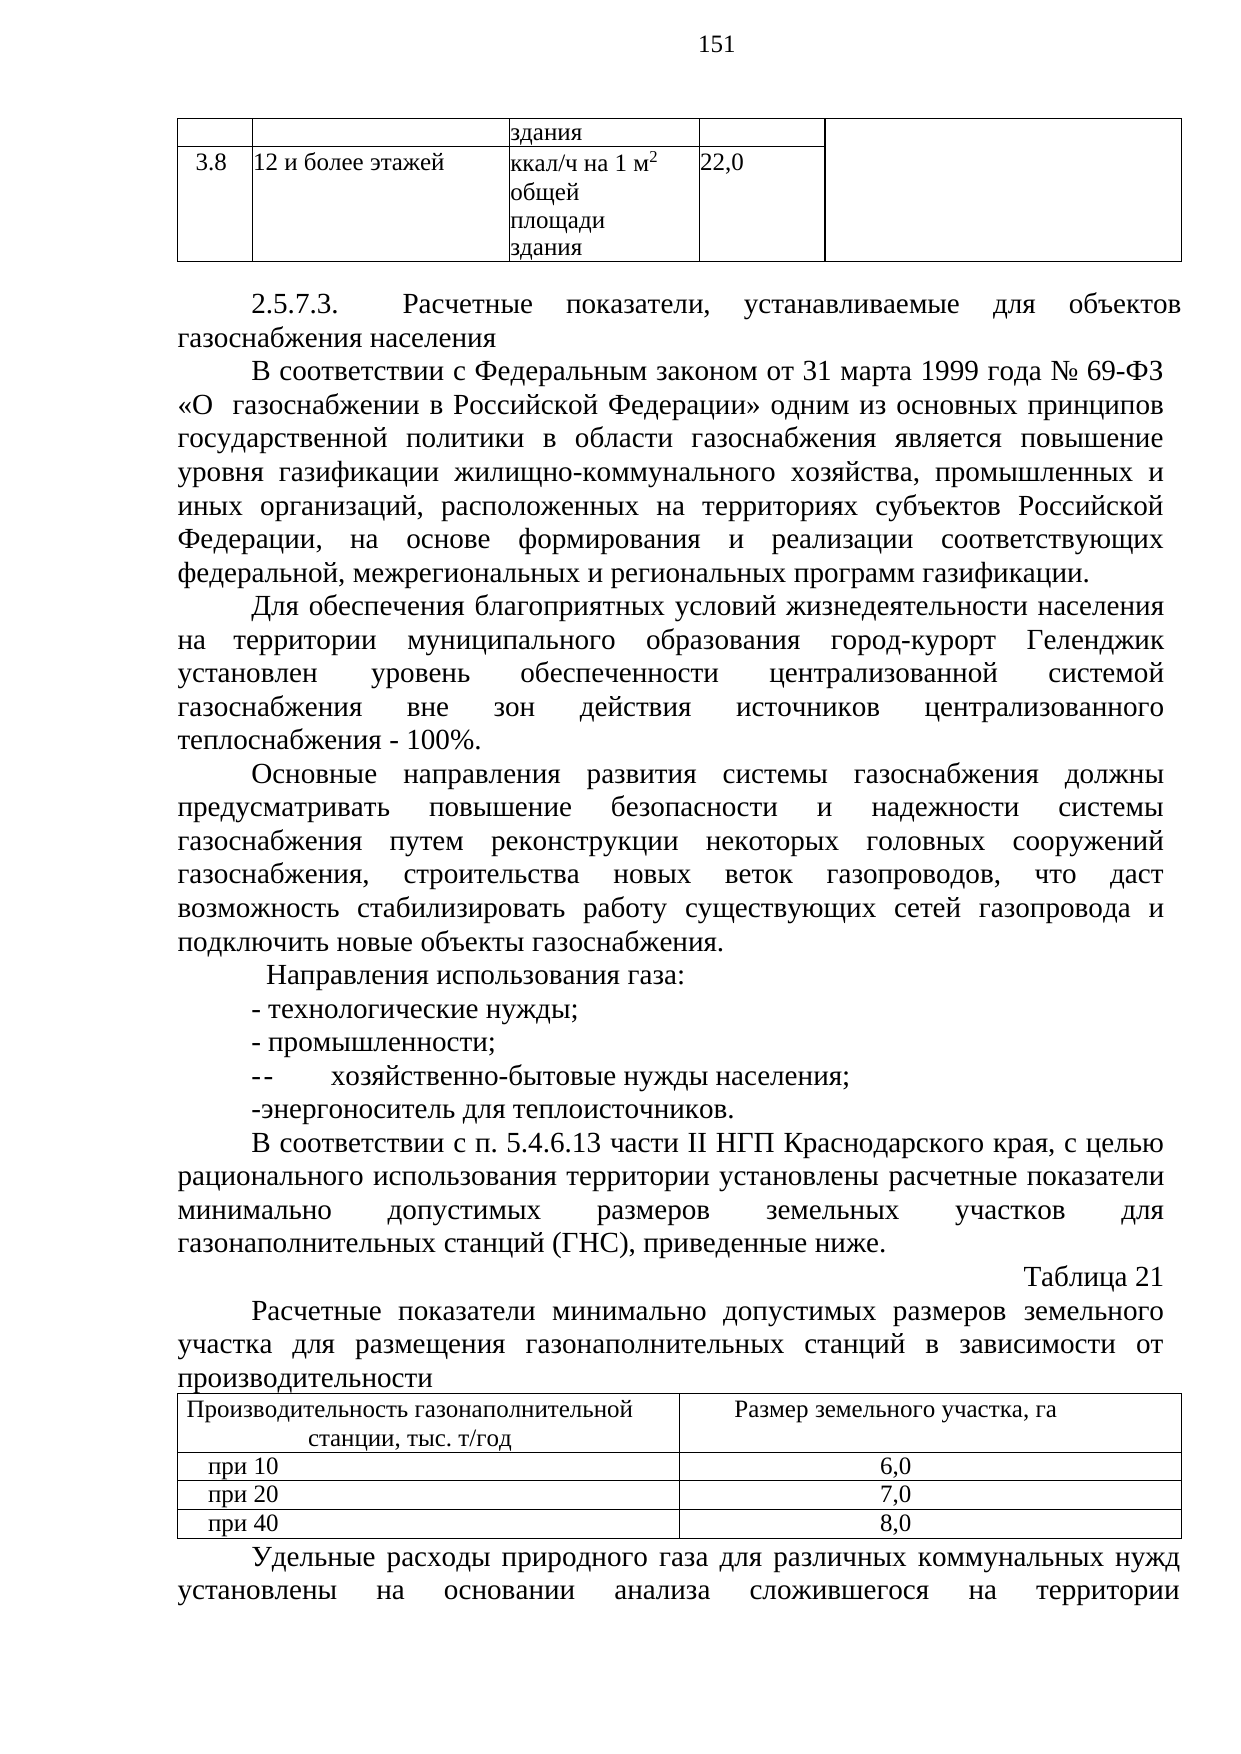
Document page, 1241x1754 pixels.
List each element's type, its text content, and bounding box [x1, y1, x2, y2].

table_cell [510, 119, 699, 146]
text - технологические нужды; [177, 991, 713, 1024]
text В соответствии с п. 5.4.6.13 части II НГП Краснодарского края, с целью рационального использования территории установлены расчетные показатели минимально допустимых размеров земельных участков для газонаполнительных станций (ГНС), приведенные ниже. [177, 1125, 1164, 1259]
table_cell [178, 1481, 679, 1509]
text - - хозяйственно-бытовые нужды населения; [177, 1058, 1181, 1091]
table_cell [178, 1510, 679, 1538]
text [177, 1539, 1180, 1606]
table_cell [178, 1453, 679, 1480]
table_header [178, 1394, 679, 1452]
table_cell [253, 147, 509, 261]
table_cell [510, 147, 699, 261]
list Расчетные показатели, устанавливаемые для объектов газоснабжения населения [177, 286, 1181, 353]
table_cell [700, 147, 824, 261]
text Таблица 21 [177, 1259, 1164, 1293]
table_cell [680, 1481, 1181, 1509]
text Для обеспечения благоприятных условий жизнедеятельности населения на территории муниципального образования город-курорт Геленджик установлен уровень обеспеченности централизованной системой газоснабжения вне зон действия источников централизованного теплоснабжения - 100%. [177, 588, 1164, 756]
text Расчетные показатели минимально допустимых размеров земельного участка для размещения газонаполнительных станций в зависимости от производительности [177, 1293, 1164, 1393]
text Направления использования газа: [177, 957, 1181, 991]
text Основные направления развития системы газоснабжения должны предусматривать повышение безопасности и надежности системы газоснабжения путем реконструкции некоторых головных сооружений газоснабжения, строительства новых веток газопроводов, что даст возможность стабилизировать работу существующих сетей газопровода и подключить новые объекты газоснабжения. [177, 756, 1164, 957]
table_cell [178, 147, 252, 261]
text - промышленности; [177, 1024, 713, 1058]
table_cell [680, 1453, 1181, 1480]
text -энергоноситель для теплоисточников. [177, 1091, 1181, 1125]
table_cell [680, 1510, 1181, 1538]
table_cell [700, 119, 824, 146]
text В соответствии с Федеральным законом от 31 марта 1999 года № 69-ФЗ «О газоснабжении в Российской Федерации» одним из основных принципов государственной политики в области газоснабжения является повышение уровня газификации жилищно-коммунального хозяйства, промышленных и иных организаций, расположенных на территориях субъектов Российской Федерации, на основе формирования и реализации соответствующих федеральной, межрегиональных и региональных программ газификации. [177, 353, 1164, 588]
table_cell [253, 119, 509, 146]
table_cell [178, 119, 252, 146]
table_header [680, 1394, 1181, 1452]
